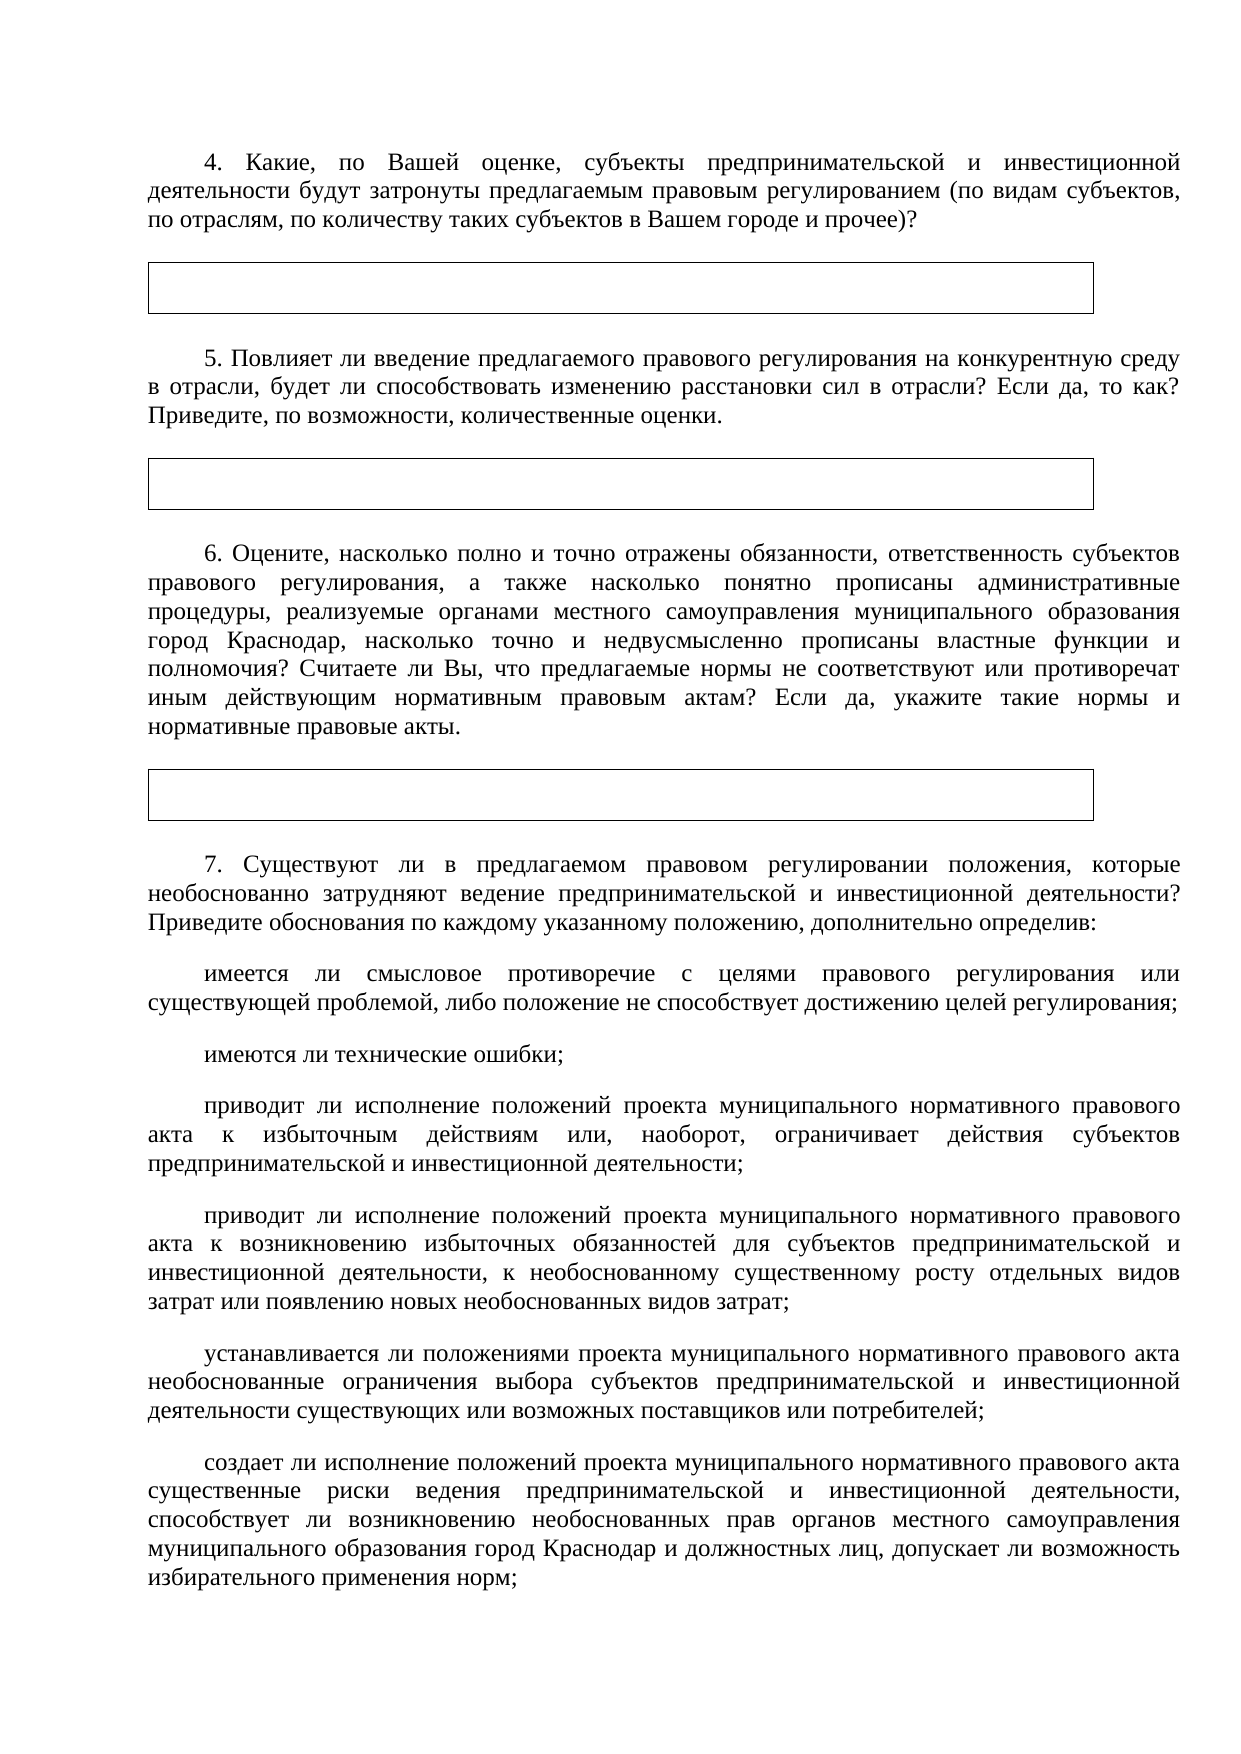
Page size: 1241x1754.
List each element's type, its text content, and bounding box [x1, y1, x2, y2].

text 6. Оцените, насколько полно и точно отражены обязанности, ответственность субъектов правового регулирования, а также насколько понятно прописаны административные процедуры, реализуемые органами местного самоуправления муниципального образования город Краснодар, насколько точно и недвусмысленно прописаны властные функции и полномочия? Считаете ли Вы, что предлагаемые нормы не соответствуют или противоречат иным действующим нормативным правовым актам? Если да, укажите такие нормы и нормативные правовые акты. [148, 538, 1181, 740]
table_header [149, 770, 1093, 819]
table_header [149, 263, 1093, 313]
text 7. Существуют ли в предлагаемом правовом регулировании положения, которые необоснованно затрудняют ведение предпринимательской и инвестиционной деятельности? Приведите обоснования по каждому указанному положению, дополнительно определив: [148, 849, 1181, 936]
text приводит ли исполнение положений проекта муниципального нормативного правового акта к избыточным действиям или, наоборот, ограничивает действия субъектов предпринимательской и инвестиционной деятельности; [148, 1091, 1181, 1177]
text создает ли исполнение положений проекта муниципального нормативного правового акта существенные риски ведения предпринимательской и инвестиционной деятельности, способствует ли возникновению необоснованных прав органов местного самоуправления муниципального образования город Краснодар и должностных лиц, допускает ли возможность избирательного применения норм; [148, 1447, 1181, 1591]
text имеется ли смысловое противоречие с целями правового регулирования или существующей проблемой, либо положение не способствует достижению целей регулирования; [148, 958, 1181, 1016]
text имеются ли технические ошибки; [148, 1039, 1181, 1068]
text приводит ли исполнение положений проекта муниципального нормативного правового акта к возникновению избыточных обязанностей для субъектов предпринимательской и инвестиционной деятельности, к необоснованному существенному росту отдельных видов затрат или появлению новых необоснованных видов затрат; [148, 1200, 1181, 1315]
text 4. Какие, по Вашей оценке, субъекты предпринимательской и инвестиционной деятельности будут затронуты предлагаемым правовым регулированием (по видам субъектов, по отраслям, по количеству таких субъектов в Вашем городе и прочее)? [148, 147, 1181, 233]
text 5. Повлияет ли введение предлагаемого правового регулирования на конкурентную среду в отрасли, будет ли способствовать изменению расстановки сил в отрасли? Если да, то как? Приведите, по возможности, количественные оценки. [148, 343, 1181, 429]
table_header [149, 459, 1093, 509]
text устанавливается ли положениями проекта муниципального нормативного правового акта необоснованные ограничения выбора субъектов предпринимательской и инвестиционной деятельности существующих или возможных поставщиков или потребителей; [148, 1338, 1181, 1424]
